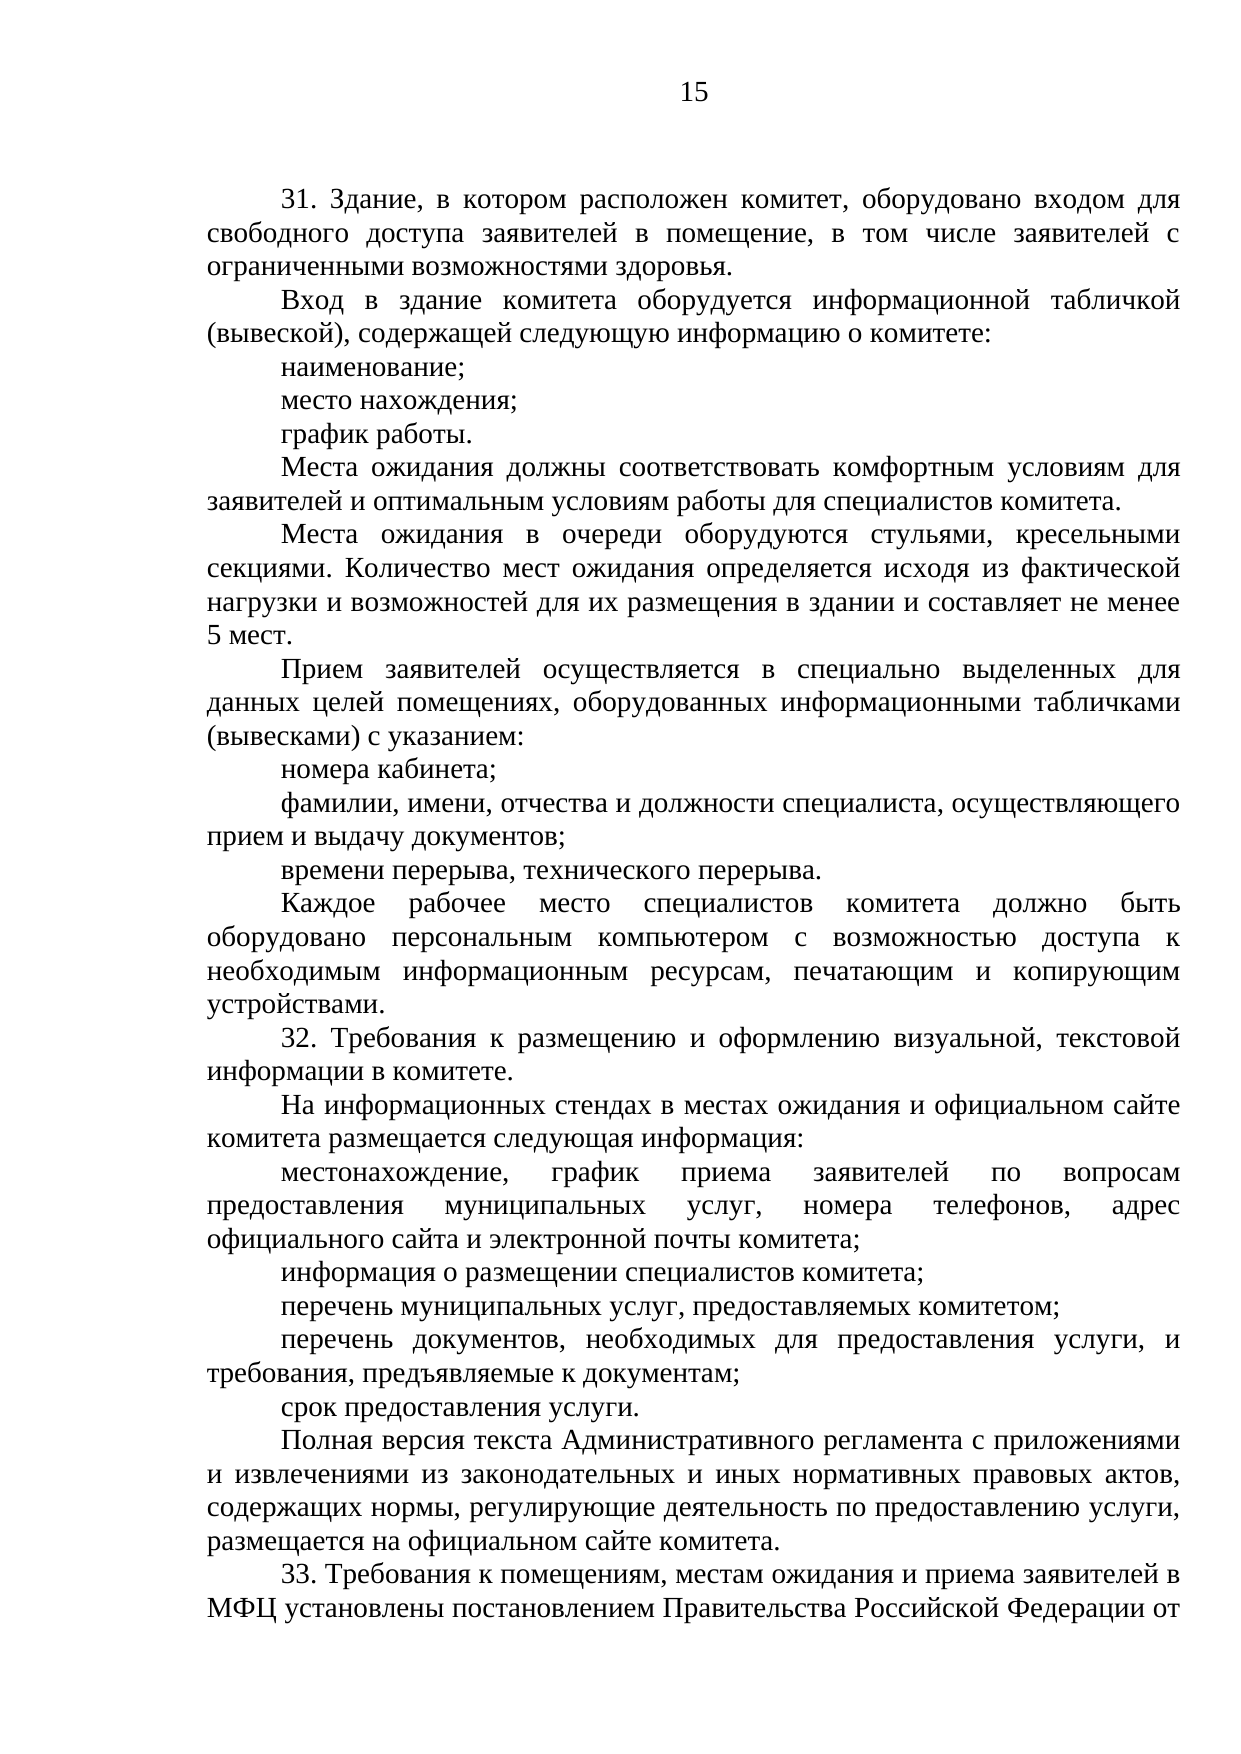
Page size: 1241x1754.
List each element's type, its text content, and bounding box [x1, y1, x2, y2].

text местонахождение, график приема заявителей по вопросам предоставления муниципальных услуг, номера телефонов, адрес официального сайта и электронной почты комитета; [207, 1154, 1181, 1254]
text времени перерыва, технического перерыва. [207, 852, 1181, 886]
text график работы. [207, 416, 1181, 449]
text Прием заявителей осуществляется в специально выделенных для данных целей помещениях, оборудованных информационными табличками (вывесками) с указанием: [207, 651, 1181, 751]
text Места ожидания должны соответствовать комфортным условиям для заявителей и оптимальным условиям работы для специалистов комитета. [207, 449, 1181, 517]
text Вход в здание комитета оборудуется информационной табличкой (вывеской), содержащей следующую информацию о комитете: [207, 282, 1181, 349]
text Полная версия текста Административного регламента с приложениями и извлечениями из законодательных и иных нормативных правовых актов, содержащих нормы, регулирующие деятельность по предоставлению услуги, размещается на официальном сайте комитета. [207, 1422, 1181, 1556]
text перечень документов, необходимых для предоставления услуги, и требования, предъявляемые к документам; [207, 1322, 1181, 1389]
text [207, 1556, 1181, 1623]
text Места ожидания в очереди оборудуются стульями, кресельными секциями. Количество мест ожидания определяется исходя из фактической нагрузки и возможностей для их размещения в здании и составляет не менее 5 мест. [207, 517, 1181, 651]
text номера кабинета; [207, 751, 1181, 785]
text перечень муниципальных услуг, предоставляемых комитетом; [207, 1288, 1181, 1322]
text На информационных стендах в местах ожидания и официальном сайте комитета размещается следующая информация: [207, 1087, 1181, 1154]
text фамилии, имени, отчества и должности специалиста, осуществляющего прием и выдачу документов; [207, 785, 1181, 852]
text место нахождения; [207, 382, 1181, 416]
text Каждое рабочее место специалистов комитета должно быть оборудовано персональным компьютером с возможностью доступа к необходимым информационным ресурсам, печатающим и копирующим устройствами. [207, 886, 1181, 1020]
text 32. Требования к размещению и оформлению визуальной, текстовой информации в комитете. [207, 1020, 1181, 1087]
text 31. Здание, в котором расположен комитет, оборудовано входом для свободного доступа заявителей в помещение, в том числе заявителей с ограниченными возможностями здоровья. [207, 181, 1181, 282]
text информация о размещении специалистов комитета; [207, 1254, 1181, 1288]
text наименование; [207, 349, 1181, 382]
text срок предоставления услуги. [207, 1389, 1181, 1422]
